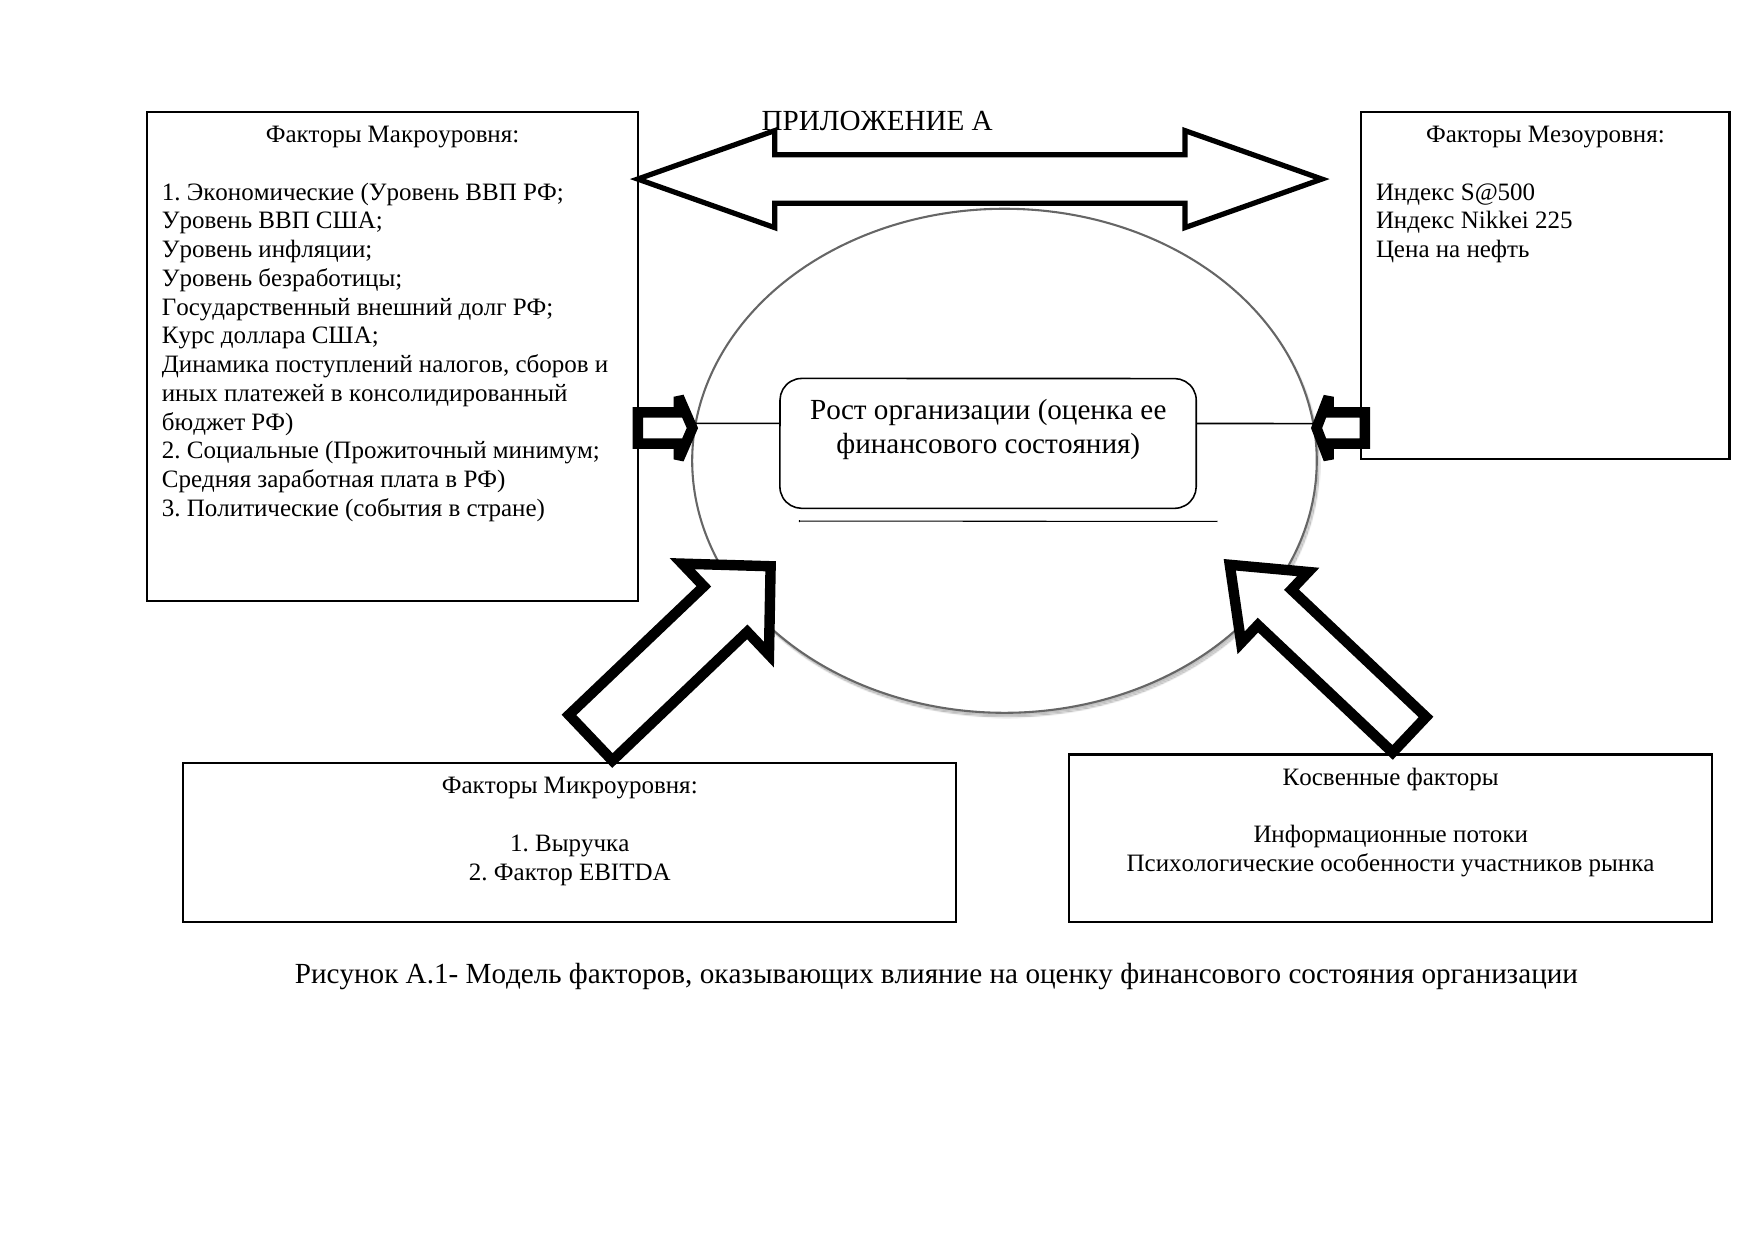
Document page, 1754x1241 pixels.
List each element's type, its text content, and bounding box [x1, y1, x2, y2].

text ПРИЛОЖЕНИЕ А [148, 103, 1606, 136]
